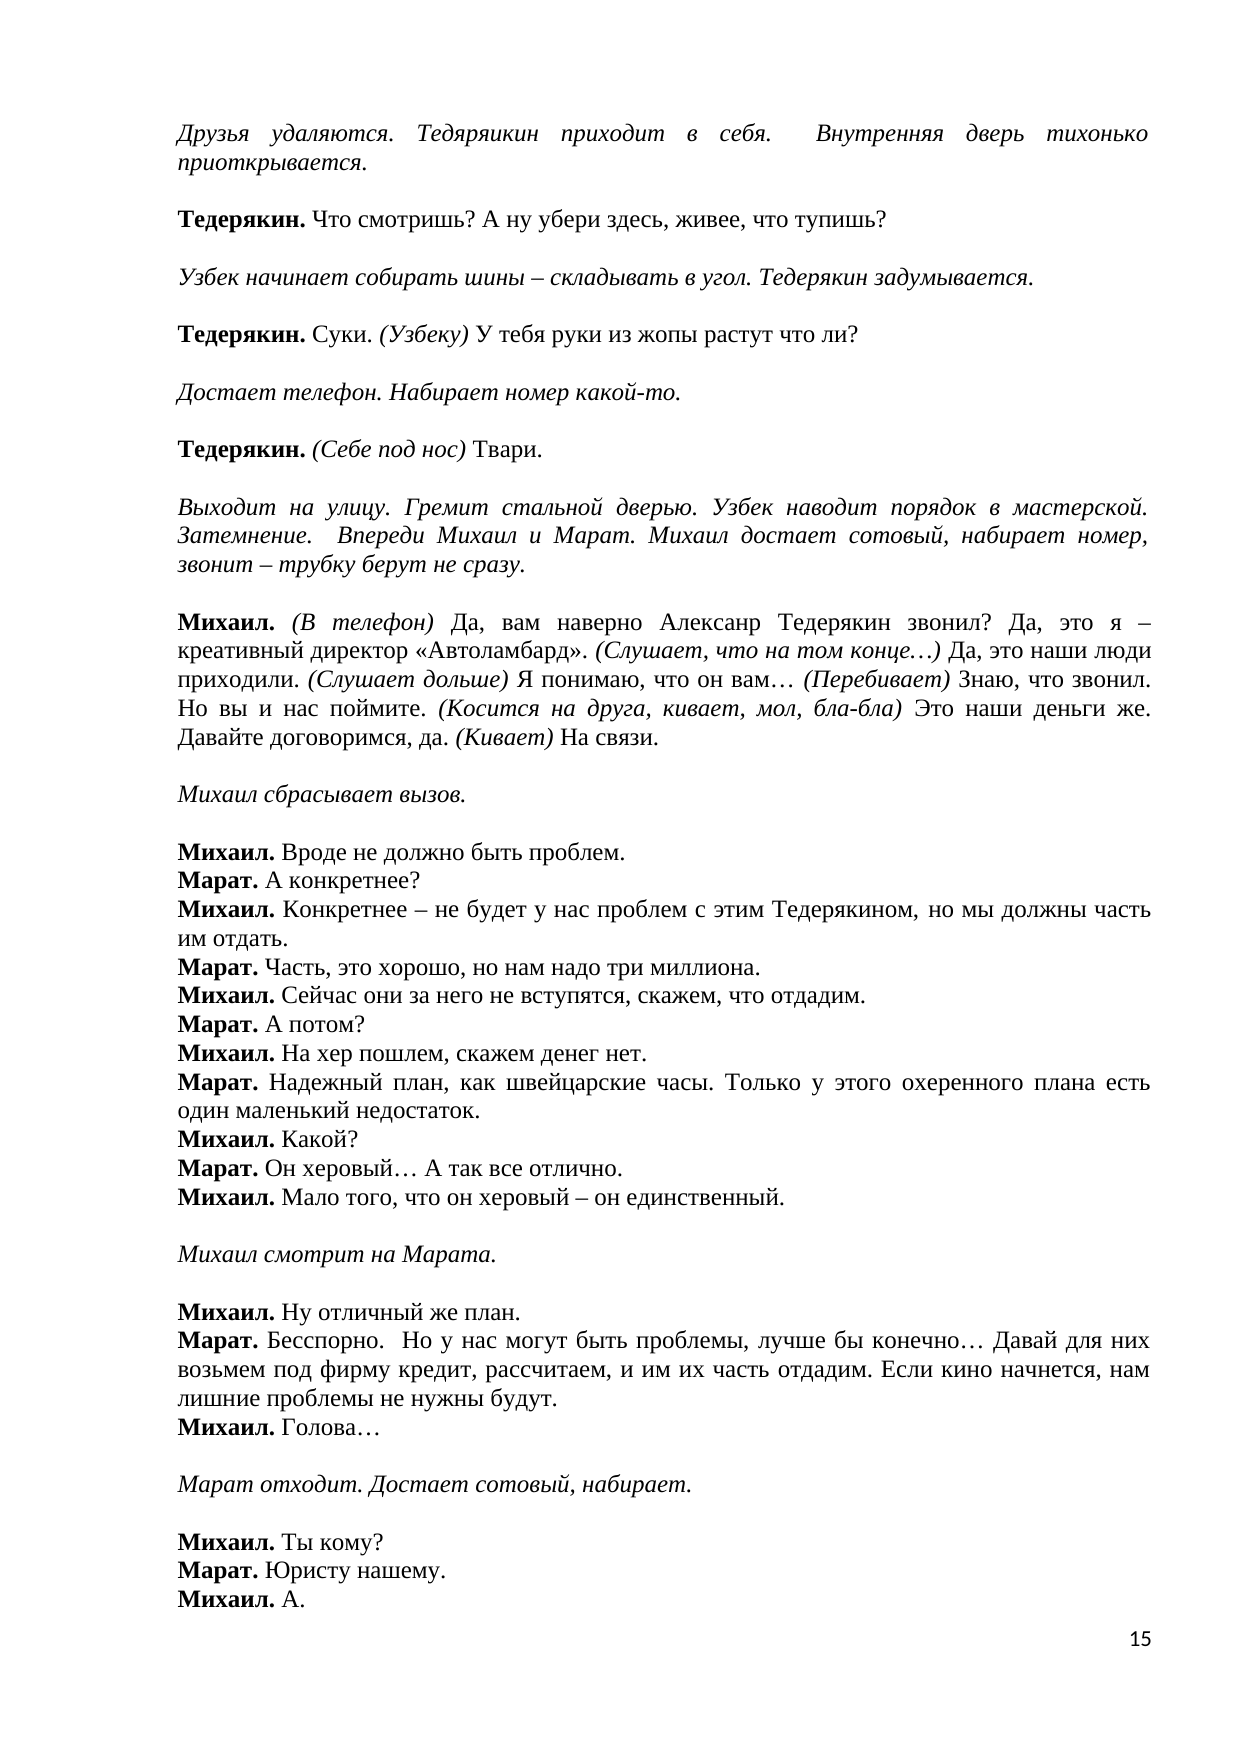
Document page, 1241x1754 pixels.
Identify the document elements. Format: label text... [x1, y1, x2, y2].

text Михаил. Какой? [177, 1124, 1152, 1153]
text Тедерякин. Что смотришь? А ну убери здесь, живее, что тупишь? [177, 204, 1152, 233]
text Тедерякин. Суки. (Узбеку) У тебя руки из жопы растут что ли? [177, 319, 1152, 348]
text Марат. Часть, это хорошо, но нам надо три миллиона. [177, 952, 1152, 981]
text Михаил. Голова… [177, 1412, 1152, 1441]
text Михаил. А. [177, 1584, 1152, 1613]
text Марат отходит. Достает сотовый, набирает. [177, 1469, 1152, 1498]
text Марат. Надежный план, как швейцарские часы. Только у этого охеренного плана есть один маленький недостаток. [177, 1067, 1152, 1124]
text Марат. Юристу нашему. [177, 1556, 1152, 1584]
text Михаил. Конкретнее – не будет у нас проблем с этим Тедерякином, но мы должны часть им отдать. [177, 894, 1152, 952]
text Михаил. Ты кому? [177, 1527, 1152, 1556]
text Михаил сбрасывает вызов. [177, 779, 1152, 808]
text Тедерякин. (Себе под нос) Твари. [177, 434, 1152, 463]
text Друзья удаляются. Тедяряикин приходит в себя. Внутренняя дверь тихонько приоткрывается. [177, 118, 1152, 176]
text Михаил. Ну отличный же план. [177, 1297, 1152, 1326]
text Марат. Он херовый… А так все отлично. [177, 1153, 1152, 1182]
text Михаил смотрит на Марата. [177, 1239, 1152, 1268]
text Михаил. На хер пошлем, скажем денег нет. [177, 1038, 1152, 1067]
text Марат. А потом? [177, 1009, 1152, 1038]
text Михаил. Сейчас они за него не вступятся, скажем, что отдадим. [177, 981, 1152, 1009]
text Марат. Бесспорно. Но у нас могут быть проблемы, лучше бы конечно… Давай для них возьмем под фирму кредит, рассчитаем, и им их часть отдадим. Если кино начнется, нам лишние проблемы не нужны будут. [177, 1326, 1152, 1412]
text Достает телефон. Набирает номер какой-то. [177, 377, 1152, 406]
text Марат. А конкретнее? [177, 866, 1152, 894]
text Михаил. Вроде не должно быть проблем. [177, 837, 1152, 866]
text Михаил. Мало того, что он херовый – он единственный. [177, 1182, 1152, 1211]
text Михаил. (В телефон) Да, вам наверно Алексанр Тедерякин звонил? Да, это я – креативный директор «Автоламбард». (Слушает, что на том конце…) Да, это наши люди приходили. (Слушает дольше) Я понимаю, что он вам… (Перебивает) Знаю, что звонил. Но вы и нас поймите. (Косится на друга, кивает, мол, бла-бла) Это наши деньги же. Давайте договоримся, да. (Кивает) На связи. [177, 607, 1152, 751]
text Узбек начинает собирать шины – складывать в угол. Тедерякин задумывается. [177, 262, 1152, 291]
text Выходит на улицу. Гремит стальной дверью. Узбек наводит порядок в мастерской. Затемнение. Впереди Михаил и Марат. Михаил достает сотовый, набирает номер, звонит – трубку берут не сразу. [177, 492, 1152, 578]
